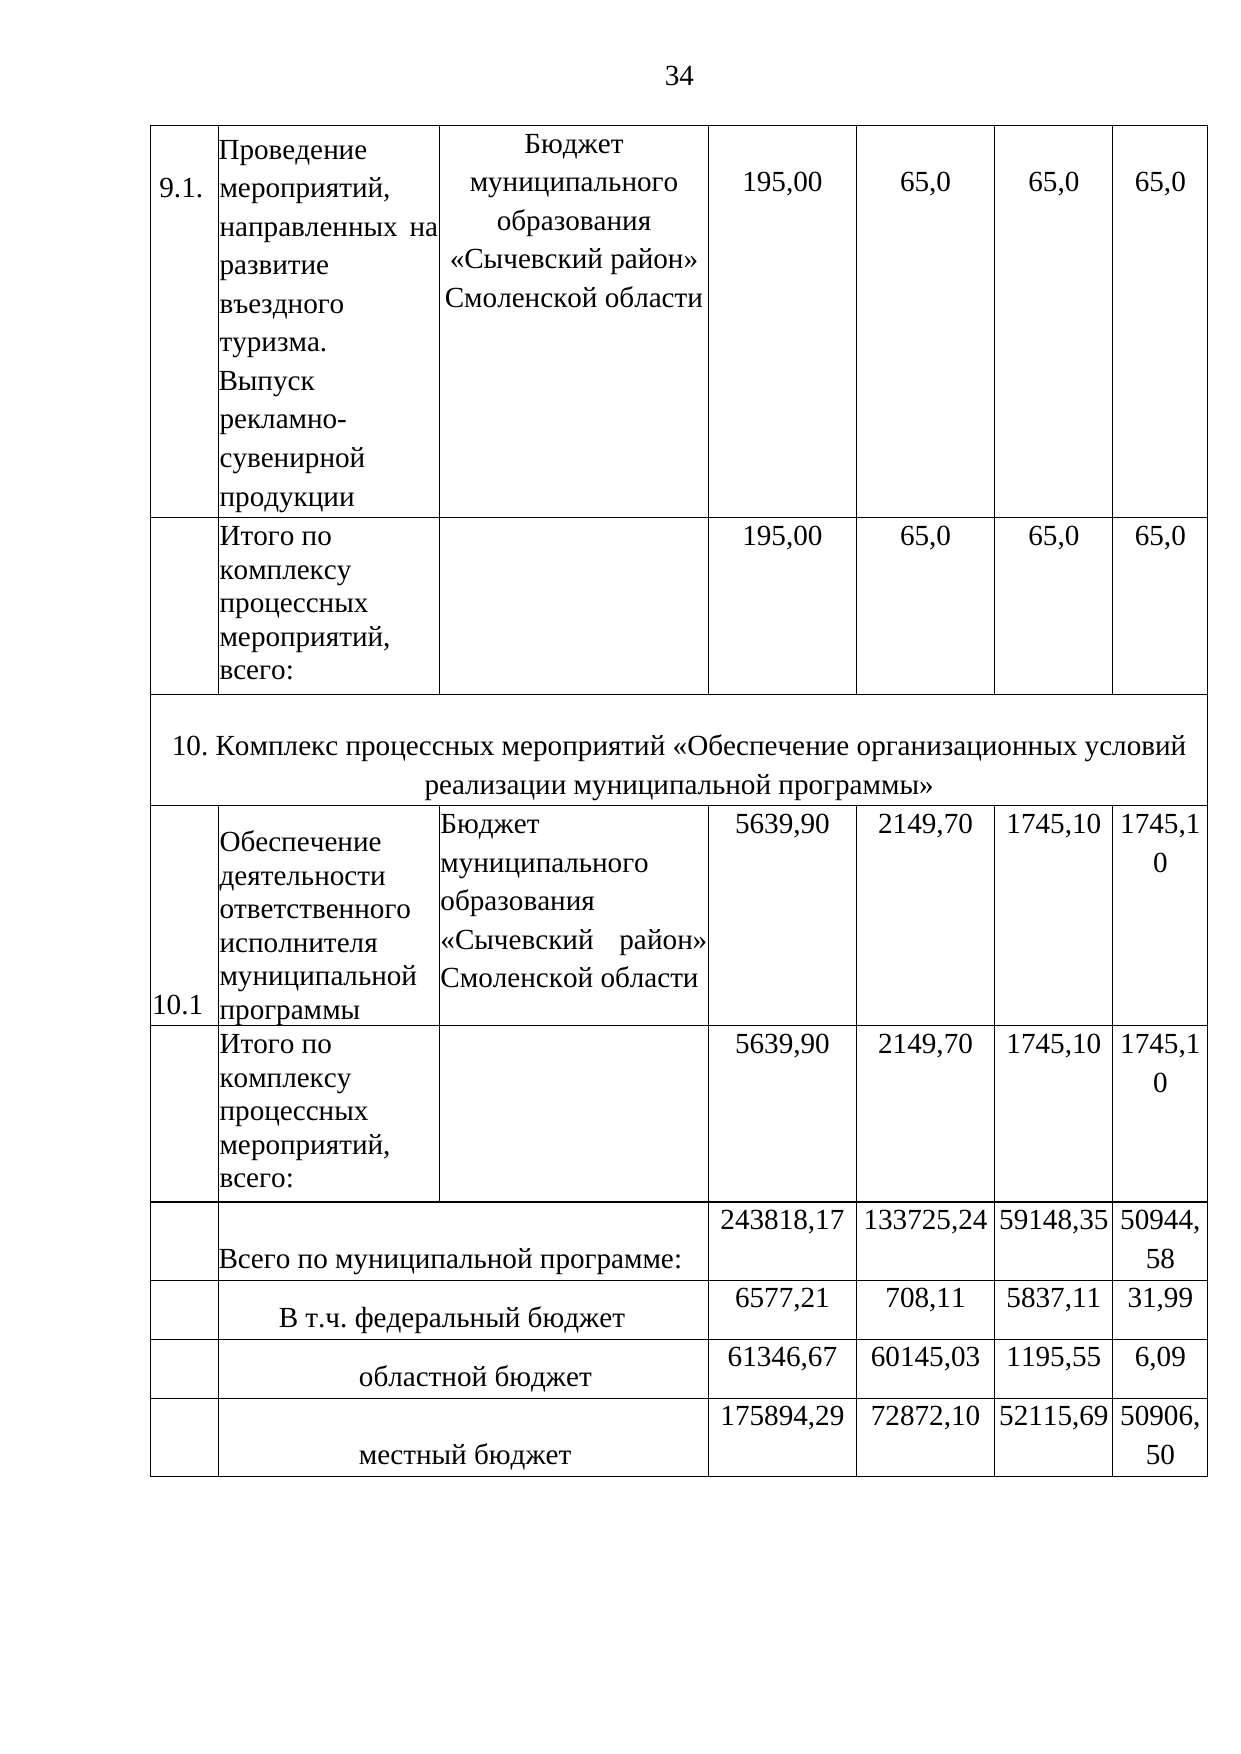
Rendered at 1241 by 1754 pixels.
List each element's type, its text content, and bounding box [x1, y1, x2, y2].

table_cell 60145,03 [857, 1340, 994, 1397]
table_cell 1745,10 [1113, 806, 1207, 1025]
table_cell 59148,35 [995, 1203, 1112, 1279]
table_cell Бюджет муниципального образования «Сычевский район» Смоленской области [440, 806, 708, 1025]
table_cell 10.1 [151, 806, 218, 1025]
table_cell [151, 1340, 218, 1397]
table_cell Обеспечение деятельности ответственного исполнителя муниципальной программы [219, 806, 439, 1025]
table_cell 9.1. [151, 126, 218, 517]
table_cell 10. Комплекс процессных мероприятий «Обеспечение организационных условий реализации муниципальной программы» [151, 695, 1207, 805]
table_cell 195,00 [709, 126, 856, 517]
table_cell 1745,10 [1113, 1026, 1207, 1201]
table_cell 5639,90 [709, 806, 856, 1025]
table_cell 72872,10 [857, 1399, 994, 1476]
table_cell 65,0 [995, 518, 1112, 693]
table_cell 61346,67 [709, 1340, 856, 1397]
table_cell 6,09 [1113, 1340, 1207, 1397]
table_cell [151, 1281, 218, 1338]
table_cell 65,0 [995, 126, 1112, 517]
table_cell 708,11 [857, 1281, 994, 1338]
table_cell В т.ч. федеральный бюджет [219, 1281, 708, 1338]
table_cell 6577,21 [709, 1281, 856, 1338]
table_cell 175894,29 [709, 1399, 856, 1476]
table_cell Итого по комплексу процессных мероприятий, всего: [219, 518, 439, 693]
table_cell 195,00 [709, 518, 856, 693]
table_cell [440, 518, 708, 693]
table_cell 2149,70 [857, 806, 994, 1025]
table_cell [151, 1026, 218, 1201]
table_cell Всего по муниципальной программе: [219, 1203, 708, 1279]
table_cell 65,0 [857, 518, 994, 693]
table_cell 50944,58 [1113, 1203, 1207, 1279]
table_cell 2149,70 [857, 1026, 994, 1201]
table_cell Проведение мероприятий, направленных на развитие въездного туризма. Выпуск рекламно-сувенирной продукции [219, 126, 439, 517]
table_cell [151, 1203, 218, 1279]
table_cell 31,99 [1113, 1281, 1207, 1338]
table_cell 5837,11 [995, 1281, 1112, 1338]
table_cell 1745,10 [995, 806, 1112, 1025]
table_cell [440, 1026, 708, 1201]
table_cell 52115,69 [995, 1399, 1112, 1476]
table_cell областной бюджет [219, 1340, 708, 1397]
table_cell [151, 518, 218, 693]
table_cell 65,0 [857, 126, 994, 517]
table_cell 65,0 [1113, 518, 1207, 693]
table_cell 243818,17 [709, 1203, 856, 1279]
table_cell 1195,55 [995, 1340, 1112, 1397]
table_cell 5639,90 [709, 1026, 856, 1201]
table_cell местный бюджет [219, 1399, 708, 1476]
table_cell 133725,24 [857, 1203, 994, 1279]
table_cell Итого по комплексу процессных мероприятий, всего: [219, 1026, 439, 1201]
table_cell Бюджет муниципального образования «Сычевский район» Смоленской области [440, 126, 708, 517]
table_cell [151, 1399, 218, 1476]
table_cell 50906,50 [1113, 1399, 1207, 1476]
table_cell 65,0 [1113, 126, 1207, 517]
table_cell 1745,10 [995, 1026, 1112, 1201]
